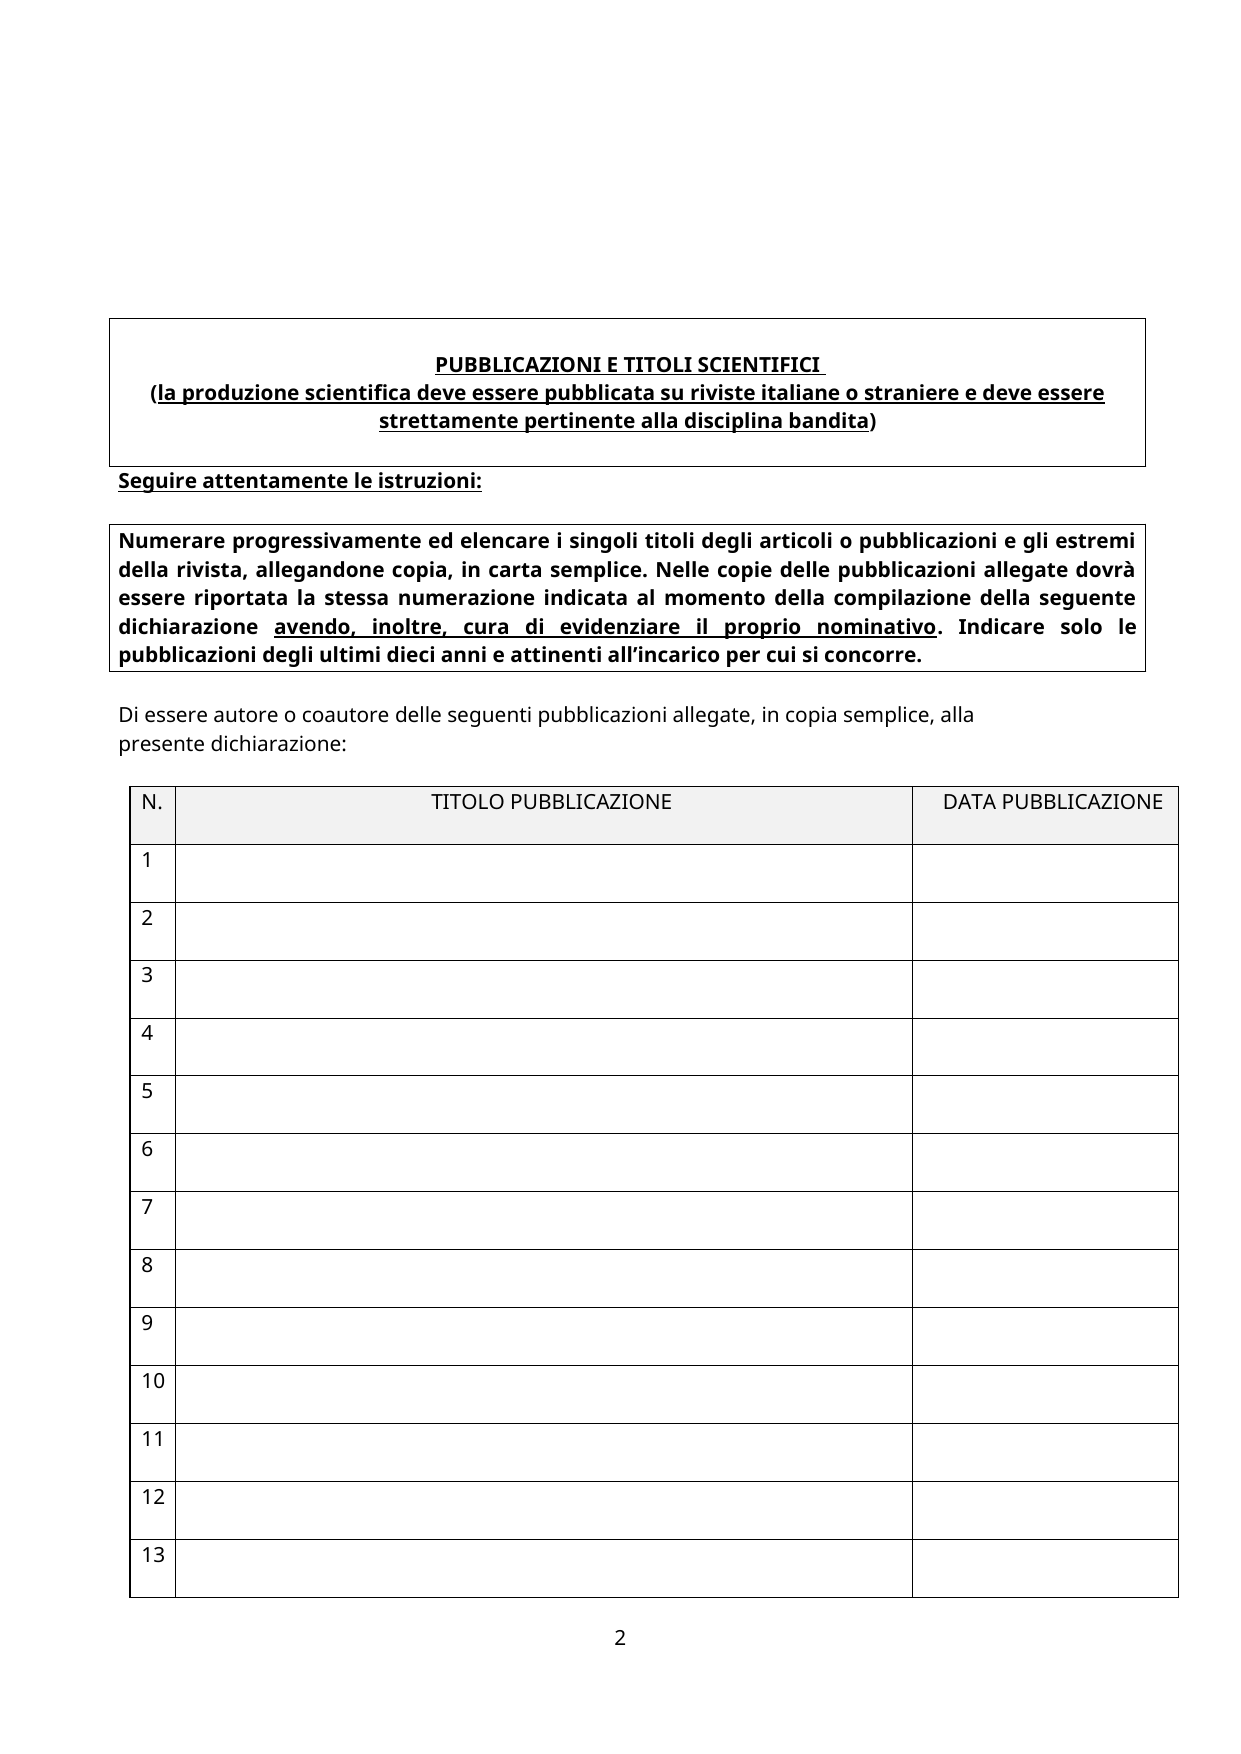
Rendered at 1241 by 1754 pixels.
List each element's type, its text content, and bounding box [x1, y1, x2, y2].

table_cell [176, 1308, 912, 1365]
table_cell [176, 1076, 912, 1133]
table_cell [176, 1192, 912, 1249]
table_cell 12 [131, 1482, 175, 1539]
table_cell [176, 1482, 912, 1539]
table_cell 3 [131, 961, 175, 1017]
table_cell [913, 1482, 1178, 1539]
table_cell [176, 1250, 912, 1307]
table_cell [176, 961, 912, 1017]
table_cell [176, 845, 912, 902]
table_header N. [131, 787, 175, 844]
table_cell 9 [131, 1308, 175, 1365]
table_cell 8 [131, 1250, 175, 1307]
table_cell 4 [131, 1019, 175, 1075]
table_cell 2 [131, 903, 175, 959]
text Numerare progressivamente ed elencare i singoli titoli degli articoli o pubblicazioni e gli estremi della rivista, allegandone copia, in carta semplice. Nelle copie delle pubblicazioni allegate dovrà essere riportata la stessa numerazione indicata al momento della compilazione della seguente dichiarazione avendo, inoltre, cura di evidenziare il proprio nominativo. Indicare solo le pubblicazioni degli ultimi dieci anni e attinenti all’incarico per cui si concorre. [110, 525, 1145, 671]
text Di essere autore o coautore delle seguenti pubblicazioni allegate, in copia semplice, alla [118, 700, 1137, 729]
table_cell [913, 1424, 1178, 1481]
table_cell [913, 1134, 1178, 1191]
table_cell [176, 1540, 912, 1597]
table_header DATA PUBBLICAZIONE [913, 787, 1178, 844]
text Seguire attentamente le istruzioni: [118, 467, 1137, 495]
text (la produzione scientifica deve essere pubblicata su riviste italiane o straniere e deve essere strettamente pertinente alla disciplina bandita) [110, 375, 1145, 435]
table_cell 5 [131, 1076, 175, 1133]
table_cell 7 [131, 1192, 175, 1249]
table_cell 6 [131, 1134, 175, 1191]
table_cell [913, 845, 1178, 902]
table_cell [176, 903, 912, 959]
table_cell [913, 1366, 1178, 1423]
table_cell [913, 1540, 1178, 1597]
table_cell 11 [131, 1424, 175, 1481]
table_cell [913, 961, 1178, 1017]
table_cell [176, 1019, 912, 1075]
table_cell [913, 903, 1178, 959]
text PUBBLICAZIONI E TITOLI SCIENTIFICI [110, 347, 1145, 375]
table_header TITOLO PUBBLICAZIONE [176, 787, 912, 844]
table_cell [913, 1192, 1178, 1249]
table_cell 1 [131, 845, 175, 902]
table_cell [913, 1250, 1178, 1307]
table_cell [913, 1019, 1178, 1075]
table_cell [913, 1076, 1178, 1133]
table_cell [176, 1424, 912, 1481]
table_cell [176, 1366, 912, 1423]
table_cell 10 [131, 1366, 175, 1423]
text presente dichiarazione: [118, 729, 1137, 757]
table_cell [176, 1134, 912, 1191]
table_cell [913, 1308, 1178, 1365]
table_cell 13 [131, 1540, 175, 1597]
